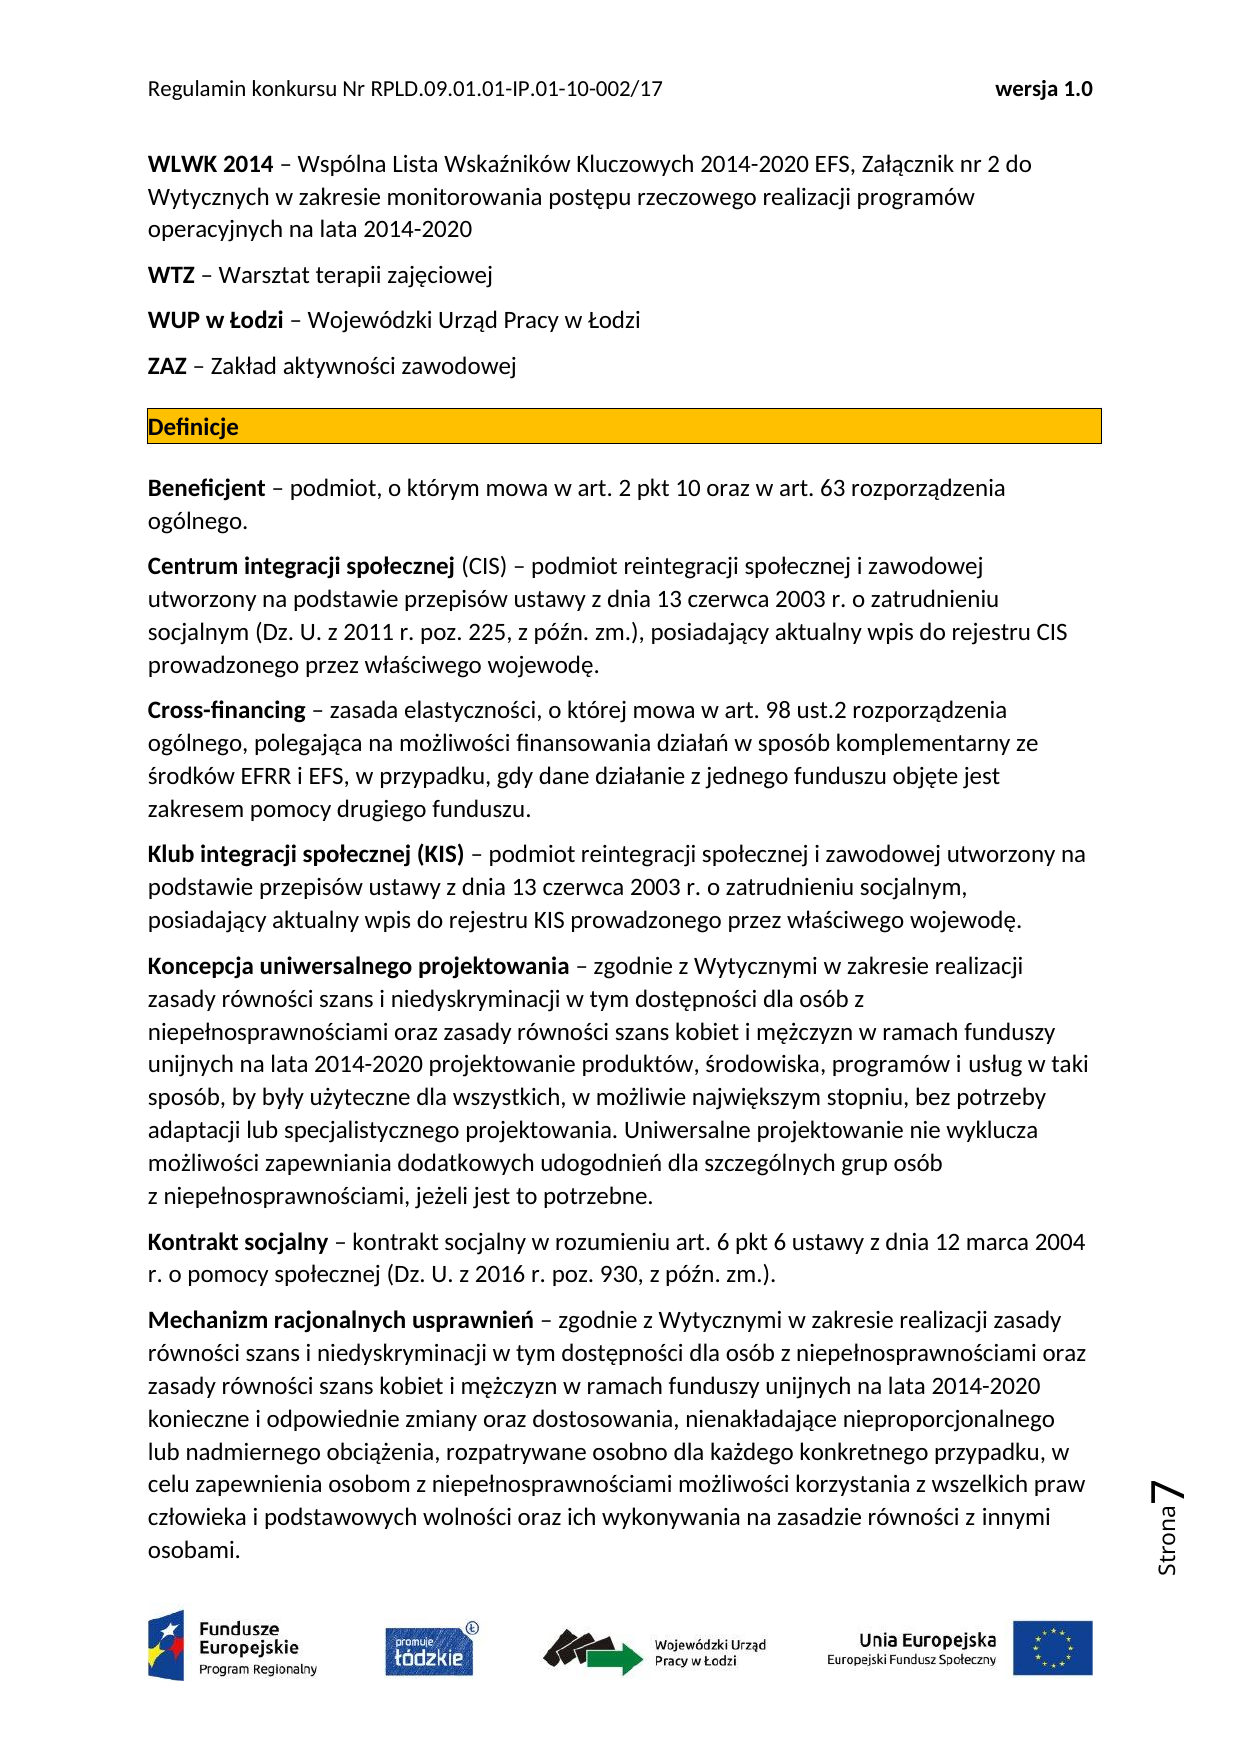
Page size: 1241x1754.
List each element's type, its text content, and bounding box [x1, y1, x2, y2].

text Cross-financing – zasada elastyczności, o której mowa w art. 98 ust.2 rozporządzenia ogólnego, polegająca na możliwości finansowania działań w sposób komplementarny ze środków EFRR i EFS, w przypadku, gdy dane działanie z jednego funduszu objęte jest zakresem pomocy drugiego funduszu. [148, 694, 1092, 824]
picture [147, 1603, 1093, 1681]
text Kontrakt socjalny – kontrakt socjalny w rozumieniu art. 6 pkt 6 ustawy z dnia 12 marca 2004 r. o pomocy społecznej (Dz. U. z 2016 r. poz. 930, z późn. zm.). [148, 1226, 1092, 1289]
text WTZ – Warsztat terapii zajęciowej [148, 259, 1092, 289]
text Klub integracji społecznej (KIS) – podmiot reintegracji społecznej i zawodowej utworzony na podstawie przepisów ustawy z dnia 13 czerwca 2003 r. o zatrudnieniu socjalnym, posiadający aktualny wpis do rejestru KIS prowadzonego przez właściwego wojewodę. [148, 838, 1092, 935]
text Mechanizm racjonalnych usprawnień – zgodnie z Wytycznymi w zakresie realizacji zasady równości szans i niedyskryminacji w tym dostępności dla osób z niepełnosprawnościami oraz zasady równości szans kobiet i mężczyzn w ramach funduszy unijnych na lata 2014-2020 konieczne i odpowiednie zmiany oraz dostosowania, nienakładające nieproporcjonalnego lub nadmiernego obciążenia, rozpatrywane osobno dla każdego konkretnego przypadku, w celu zapewnienia osobom z niepełnosprawnościami możliwości korzystania z wszelkich praw człowieka i podstawowych wolności oraz ich wykonywania na zasadzie równości z innymi osobami. [148, 1304, 1092, 1565]
text WUP w Łodzi – Wojewódzki Urząd Pracy w Łodzi [148, 304, 1092, 335]
text WLWK 2014 – Wspólna Lista Wskaźników Kluczowych 2014-2020 EFS, Załącznik nr 2 do Wytycznych w zakresie monitorowania postępu rzeczowego realizacji programów operacyjnych na lata 2014-2020 [148, 148, 1092, 244]
text ZAZ – Zakład aktywności zawodowej [148, 350, 1092, 380]
text Beneficjent – podmiot, o którym mowa w art. 2 pkt 10 oraz w art. 63 rozporządzenia ogólnego. [148, 472, 1092, 535]
text Centrum integracji społecznej (CIS) – podmiot reintegracji społecznej i zawodowej utworzony na podstawie przepisów ustawy z dnia 13 czerwca 2003 r. o zatrudnieniu socjalnym (Dz. U. z 2011 r. poz. 225, z późn. zm.), posiadający aktualny wpis do rejestru CIS prowadzonego przez właściwego wojewodę. [148, 550, 1092, 679]
subtitle Definicje [148, 409, 1101, 443]
text Koncepcja uniwersalnego projektowania – zgodnie z Wytycznymi w zakresie realizacji zasady równości szans i niedyskryminacji w tym dostępności dla osób z niepełnosprawnościami oraz zasady równości szans kobiet i mężczyzn w ramach funduszy unijnych na lata 2014-2020 projektowanie produktów, środowiska, programów i usług w taki sposób, by były użyteczne dla wszystkich, w możliwie największym stopniu, bez potrzeby adaptacji lub specjalistycznego projektowania. Uniwersalne projektowanie nie wyklucza możliwości zapewniania dodatkowych udogodnień dla szczególnych grup osób z niepełnosprawnościami, jeżeli jest to potrzebne. [148, 950, 1092, 1211]
